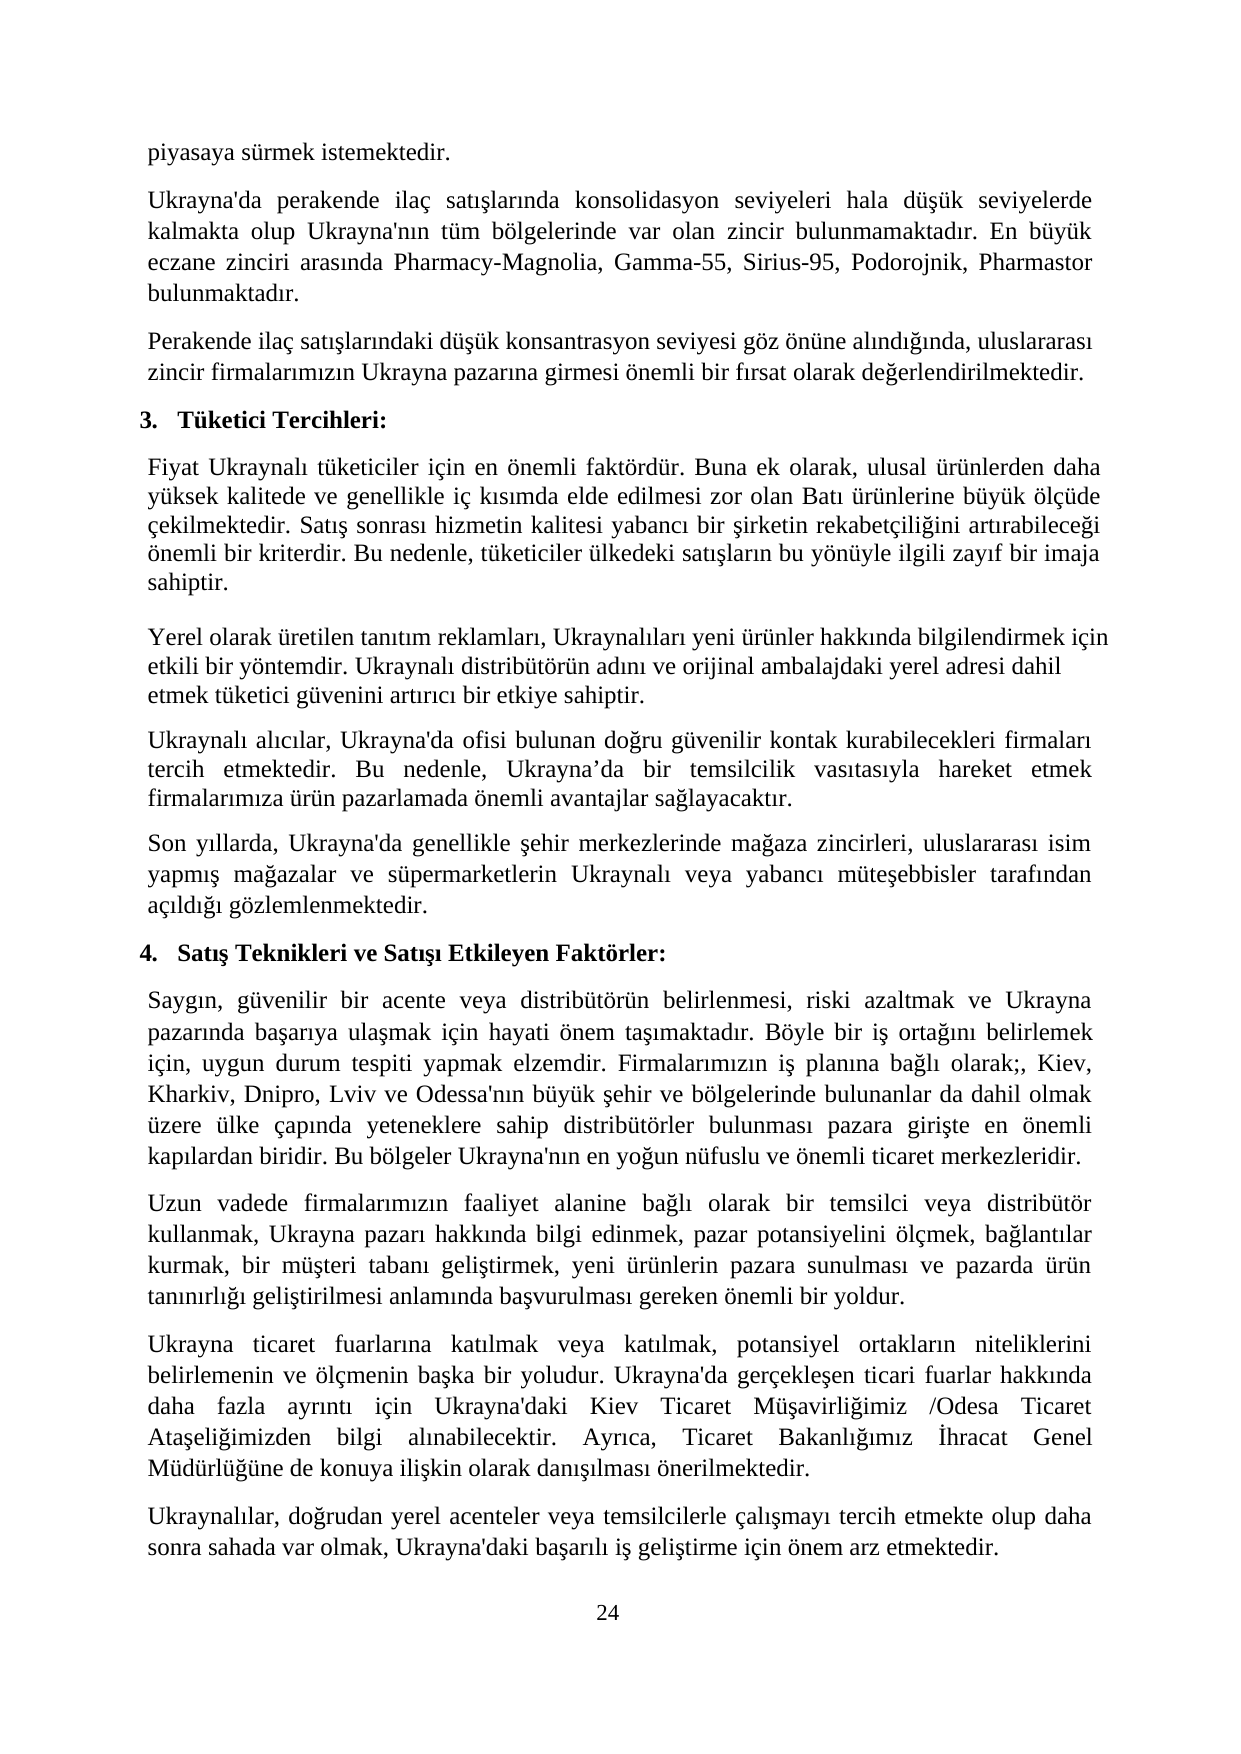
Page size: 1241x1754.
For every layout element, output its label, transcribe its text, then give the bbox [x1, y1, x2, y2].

subtitle Tüketici Tercihleri: [139, 405, 1117, 434]
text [147, 137, 1092, 166]
text Yerel olarak üretilen tanıtım reklamları, Ukraynalıları yeni ürünler hakkında bilgilendirmek için etkili bir yöntemdir. Ukraynalı distribütörün adını ve orijinal ambalajdaki yerel adresi dahil etmek tüketici güvenini artırıcı bir etkiye sahiptir. [147, 622, 1117, 708]
text Son yıllarda, Ukrayna'da genellikle şehir merkezlerinde mağaza zincirleri, uluslararası isim yapmış mağazalar ve süpermarketlerin Ukraynalı veya yabancı müteşebbisler tarafından açıldığı gözlemlenmektedir. [147, 828, 1092, 919]
text Ukraynalılar, doğrudan yerel acenteler veya temsilcilerle çalışmayı tercih etmekte olup daha sonra sahada var olmak, Ukrayna'daki başarılı iş geliştirme için önem arz etmektedir. [147, 1501, 1093, 1561]
subtitle Satış Teknikleri ve Satışı Etkileyen Faktörler: [139, 938, 1117, 967]
text Ukrayna'da perakende ilaç satışlarında konsolidasyon seviyeleri hala düşük seviyelerde kalmakta olup Ukrayna'nın tüm bölgelerinde var olan zincir bulunmamaktadır. En büyük eczane zinciri arasında Pharmacy-Magnolia, Gamma-55, Sirius-95, Podorojnik, Pharmastor bulunmaktadır. [147, 185, 1093, 307]
text Uzun vadede firmalarımızın faaliyet alanine bağlı olarak bir temsilci veya distribütör kullanmak, Ukrayna pazarı hakkında bilgi edinmek, pazar potansiyelini ölçmek, bağlantılar kurmak, bir müşteri tabanı geliştirmek, yeni ürünlerin pazara sunulması ve pazarda ürün tanınırlığı geliştirilmesi anlamında başvurulması gereken önemli bir yoldur. [147, 1188, 1092, 1310]
text Fiyat Ukraynalı tüketiciler için en önemli faktördür. Buna ek olarak, ulusal ürünlerden daha yüksek kalitede ve genellikle iç kısımda elde edilmesi zor olan Batı ürünlerine büyük ölçüde çekilmektedir. Satış sonrası hizmetin kalitesi yabancı bir şirketin rekabetçiliğini artırabileceği önemli bir kriterdir. Bu nedenle, tüketiciler ülkedeki satışların bu yönüyle ilgili zayıf bir imaja sahiptir. [147, 452, 1102, 596]
text Ukraynalı alıcılar, Ukrayna'da ofisi bulunan doğru güvenilir kontak kurabilecekleri firmaları tercih etmektedir. Bu nedenle, Ukrayna’da bir temsilcilik vasıtasıyla hareket etmek firmalarımıza ürün pazarlamada önemli avantajlar sağlayacaktır. [147, 725, 1093, 811]
text Ukrayna ticaret fuarlarına katılmak veya katılmak, potansiyel ortakların niteliklerini belirlemenin ve ölçmenin başka bir yoludur. Ukrayna'da gerçekleşen ticari fuarlar hakkında daha fazla ayrıntı için Ukrayna'daki Kiev Ticaret Müşavirliğimiz /Odesa Ticaret Ataşeliğimizden bilgi alınabilecektir. Ayrıca, Ticaret Bakanlığımız İhracat Genel Müdürlüğüne de konuya ilişkin olarak danışılması önerilmektedir. [147, 1329, 1092, 1482]
text Perakende ilaç satışlarındaki düşük konsantrasyon seviyesi göz önüne alındığında, uluslararası zincir firmalarımızın Ukrayna pazarına girmesi önemli bir fırsat olarak değerlendirilmektedir. [147, 326, 1093, 386]
text Saygın, güvenilir bir acente veya distribütörün belirlenmesi, riski azaltmak ve Ukrayna pazarında başarıya ulaşmak için hayati önem taşımaktadır. Böyle bir iş ortağını belirlemek için, uygun durum tespiti yapmak elzemdir. Firmalarımızın iş planına bağlı olarak;, Kiev, Kharkiv, Dnipro, Lviv ve Odessa'nın büyük şehir ve bölgelerinde bulunanlar da dahil olmak üzere ülke çapında yeteneklere sahip distribütörler bulunması pazara girişte en önemli kapılardan biridir. Bu bölgeler Ukrayna'nın en yoğun nüfuslu ve önemli ticaret merkezleridir. [147, 986, 1093, 1169]
